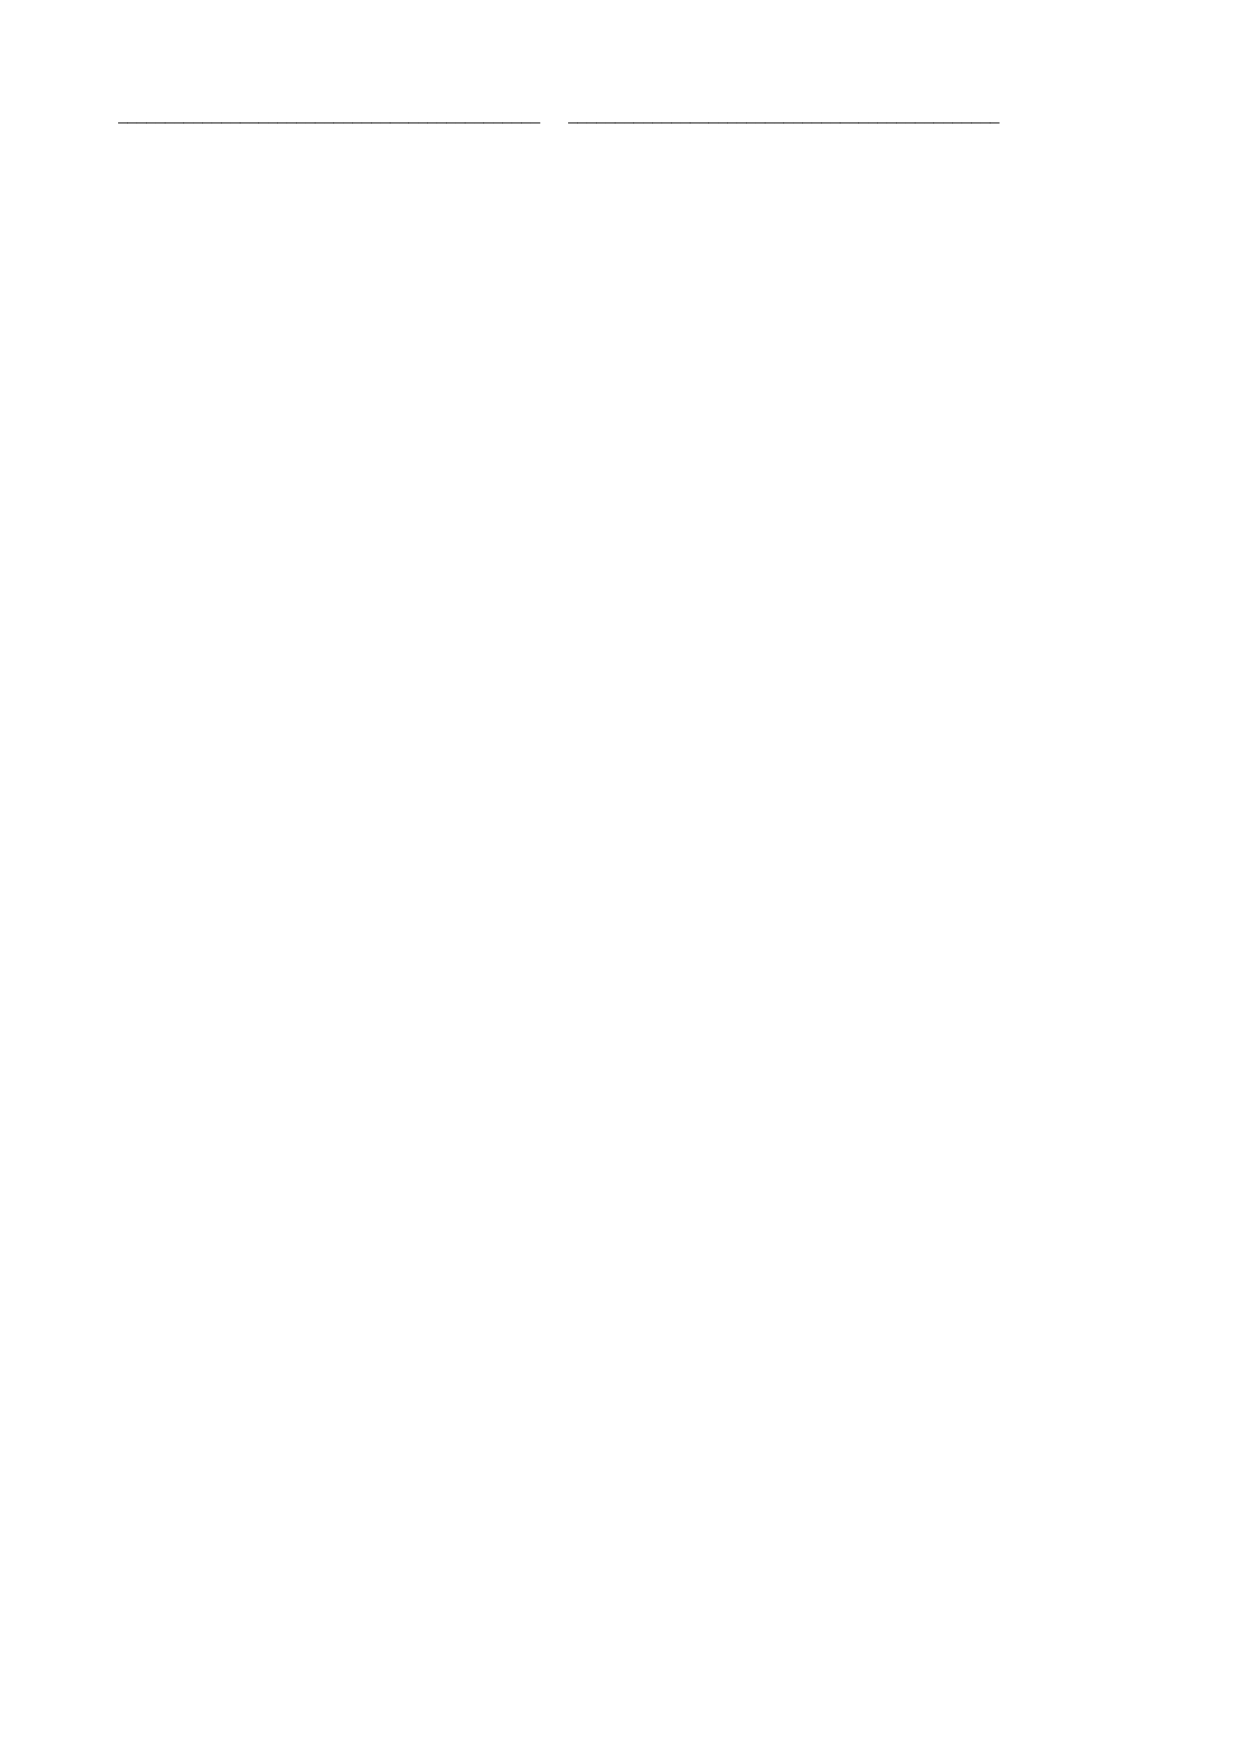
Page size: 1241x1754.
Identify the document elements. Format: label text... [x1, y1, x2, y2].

text _____________________________________________ ______________________________________________ [118, 103, 1122, 125]
